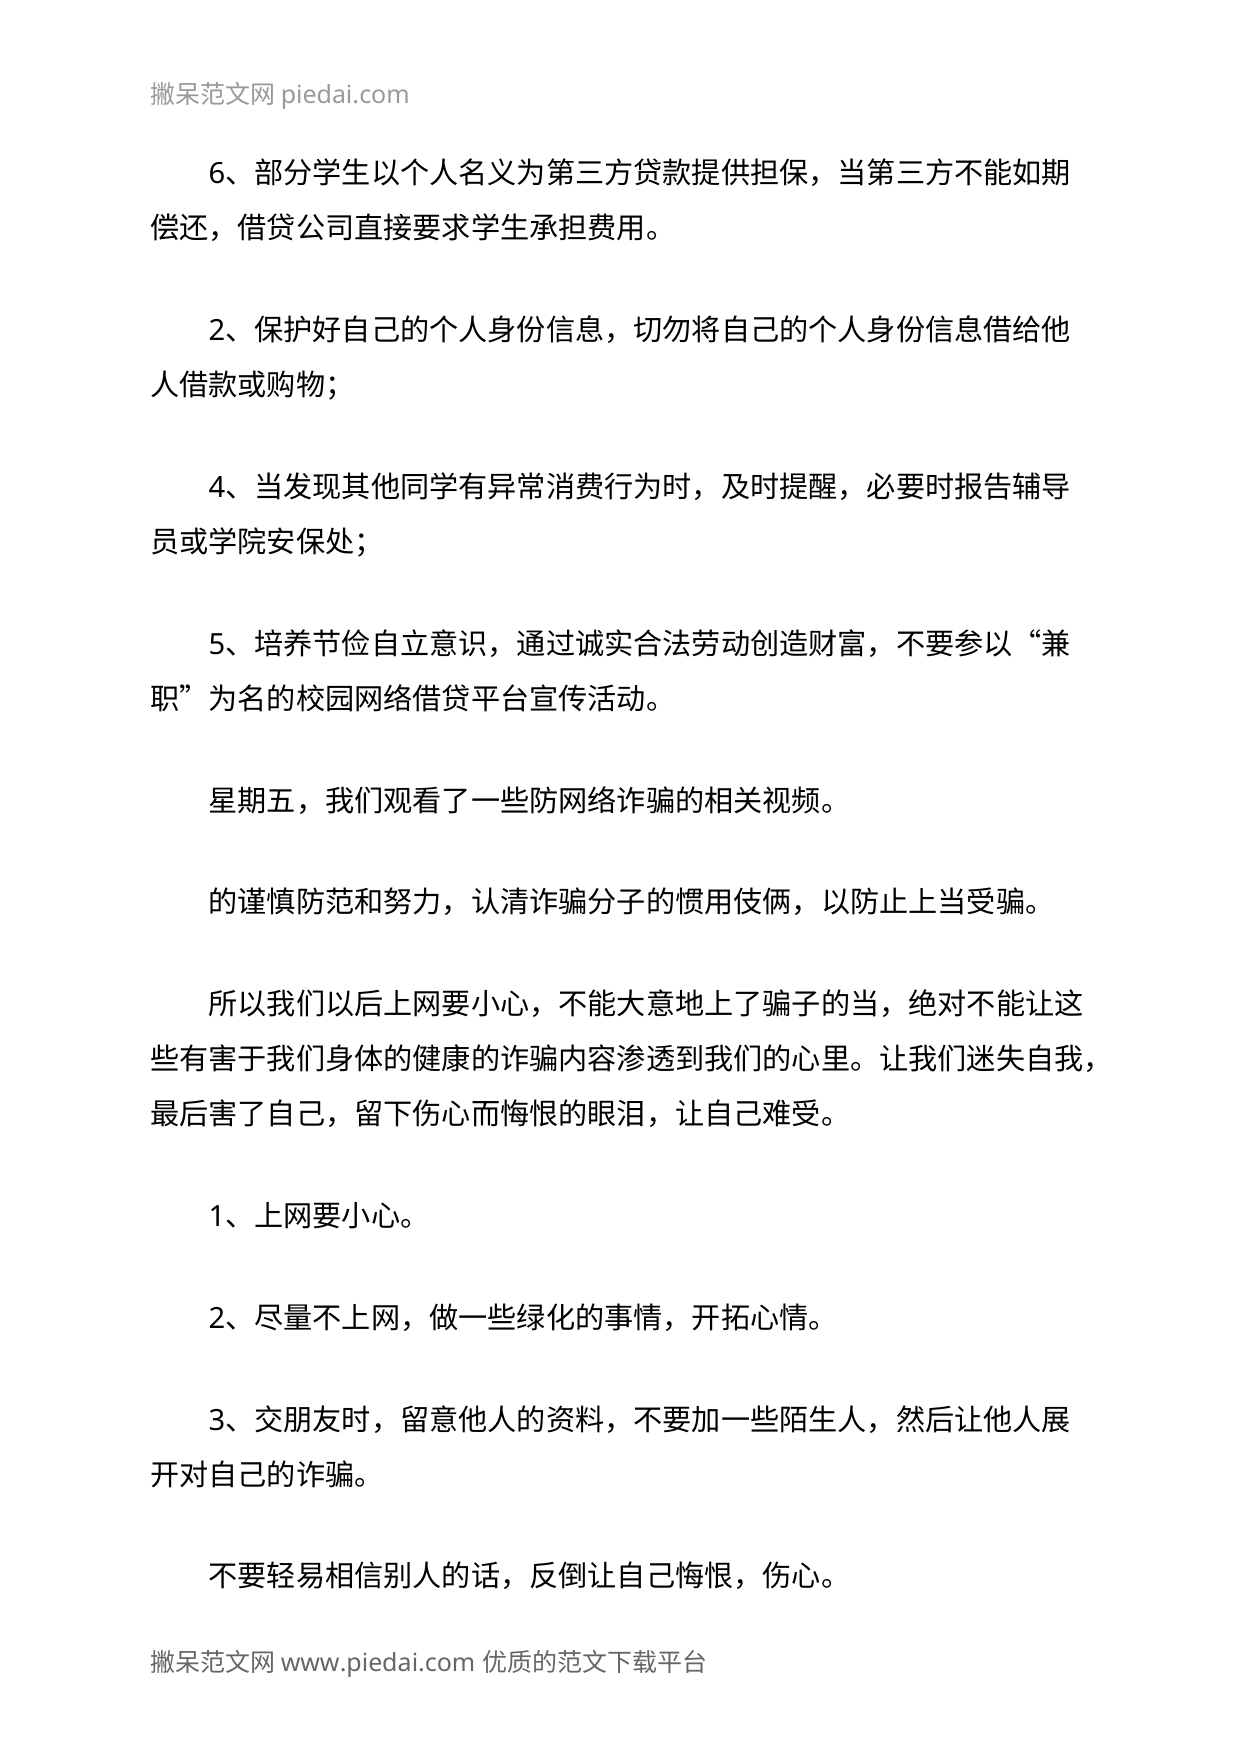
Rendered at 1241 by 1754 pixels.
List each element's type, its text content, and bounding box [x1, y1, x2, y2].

text 所以我们以后上网要小心，不能大意地上了骗子的当，绝对不能让这些有害于我们身体的健康的诈骗内容渗透到我们的心里。让我们迷失自我，最后害了自己，留下伤心而悔恨的眼泪，让自己难受。 [150, 981, 1090, 1133]
text 4、当发现其他同学有异常消费行为时，及时提醒，必要时报告辅导员或学院安保处； [150, 463, 1090, 561]
text 5、培养节俭自立意识，通过诚实合法劳动创造财富，不要参以“兼职”为名的校园网络借贷平台宣传活动。 [150, 620, 1090, 718]
text 3、交朋友时，留意他人的资料，不要加一些陌生人，然后让他人展开对自己的诈骗。 [150, 1396, 1090, 1493]
text 6、部分学生以个人名义为第三方贷款提供担保，当第三方不能如期偿还，借贷公司直接要求学生承担费用。 [150, 150, 1090, 247]
text 的谨慎防范和努力，认清诈骗分子的惯用伎俩，以防止上当受骗。 [150, 879, 1090, 921]
text 2、保护好自己的个人身份信息，切勿将自己的个人身份信息借给他人借款或购物； [150, 307, 1090, 404]
text 星期五，我们观看了一些防网络诈骗的相关视频。 [150, 777, 1090, 819]
text 1、上网要小心。 [150, 1192, 1090, 1234]
text 2、尽量不上网，做一些绿化的事情，开拓心情。 [150, 1294, 1090, 1337]
text 不要轻易相信别人的话，反倒让自己悔恨，伤心。 [150, 1553, 1090, 1595]
